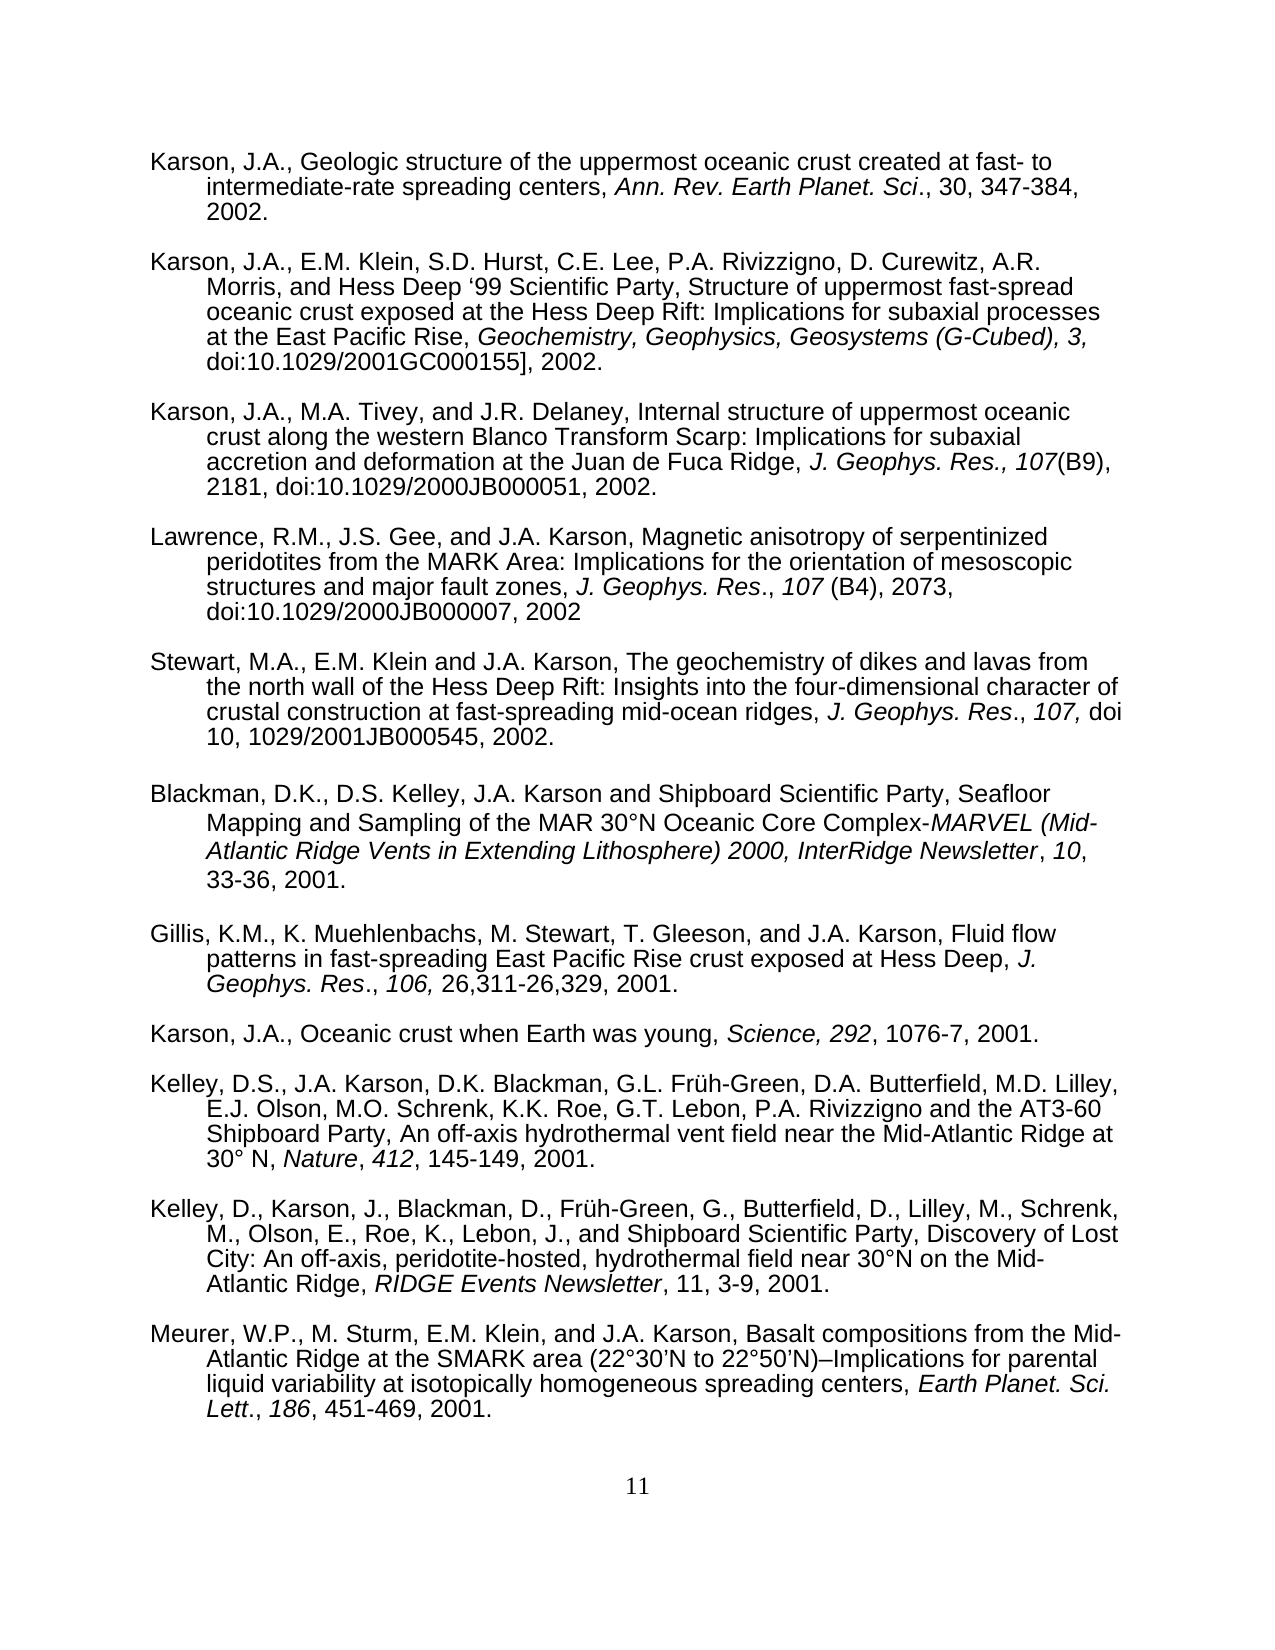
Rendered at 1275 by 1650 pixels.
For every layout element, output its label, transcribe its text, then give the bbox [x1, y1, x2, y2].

text Karson, J.A., E.M. Klein, S.D. Hurst, C.E. Lee, P.A. Rivizzigno, D. Curewitz, A.R. Morris, and Hess Deep ‘99 Scientific Party, Structure of uppermost fast-spread oceanic crust exposed at the Hess Deep Rift: Implications for subaxial processes at the East Pacific Rise, Geochemistry, Geophysics, Geosystems (G-Cubed), 3, doi:10.1029/2001GC000155], 2002. [150, 250, 1125, 375]
text Stewart, M.A., E.M. Klein and J.A. Karson, The geochemistry of dikes and lavas from the north wall of the Hess Deep Rift: Insights into the four-dimensional character of crustal construction at fast-spreading mid-ocean ridges, J. Geophys. Res., 107, doi 10, 1029/2001JB000545, 2002. [150, 650, 1125, 750]
text Karson, J.A., Oceanic crust when Earth was young, Science, 292, 1076-7, 2001. [150, 1022, 1125, 1047]
text Gillis, K.M., K. Muehlenbachs, M. Stewart, T. Gleeson, and J.A. Karson, Fluid flow patterns in fast-spreading East Pacific Rise crust exposed at Hess Deep, J. Geophys. Res., 106, 26,311-26,329, 2001. [150, 922, 1125, 997]
text Karson, J.A., M.A. Tivey, and J.R. Delaney, Internal structure of uppermost oceanic crust along the western Blanco Transform Scarp: Implications for subaxial accretion and deformation at the Juan de Fuca Ridge, J. Geophys. Res., 107(B9), 2181, doi:10.1029/2000JB000051, 2002. [150, 400, 1125, 500]
text Meurer, W.P., M. Sturm, E.M. Klein, and J.A. Karson, Basalt compositions from the Mid-Atlantic Ridge at the SMARK area (22°30’N to 22°50’N)–Implications for parental liquid variability at isotopically homogeneous spreading centers, Earth Planet. Sci. Lett., 186, 451-469, 2001. [150, 1322, 1125, 1422]
text Kelley, D.S., J.A. Karson, D.K. Blackman, G.L. Früh-Green, D.A. Butterfield, M.D. Lilley, E.J. Olson, M.O. Schrenk, K.K. Roe, G.T. Lebon, P.A. Rivizzigno and the AT3-60 Shipboard Party, An off-axis hydrothermal vent field near the Mid-Atlantic Ridge at 30° N, Nature, 412, 145-149, 2001. [150, 1072, 1125, 1172]
text Karson, J.A., Geologic structure of the uppermost oceanic crust created at fast- to intermediate-rate spreading centers, Ann. Rev. Earth Planet. Sci., 30, 347-384, 2002. [150, 150, 1125, 225]
text Kelley, D., Karson, J., Blackman, D., Früh-Green, G., Butterfield, D., Lilley, M., Schrenk, M., Olson, E., Roe, K., Lebon, J., and Shipboard Scientific Party, Discovery of Lost City: An off-axis, peridotite-hosted, hydrothermal field near 30°N on the Mid-Atlantic Ridge, RIDGE Events Newsletter, 11, 3-9, 2001. [150, 1197, 1125, 1297]
text Lawrence, R.M., J.S. Gee, and J.A. Karson, Magnetic anisotropy of serpentinized peridotites from the MARK Area: Implications for the orientation of mesoscopic structures and major fault zones, J. Geophys. Res., 107 (B4), 2073, doi:10.1029/2000JB000007, 2002 [150, 525, 1125, 625]
text Blackman, D.K., D.S. Kelley, J.A. Karson and Shipboard Scientific Party, Seafloor Mapping and Sampling of the MAR 30°N Oceanic Core Complex-MARVEL (Mid-Atlantic Ridge Vents in Extending Lithosphere) 2000, InterRidge Newsletter, 10, 33-36, 2001. [150, 779, 1125, 894]
